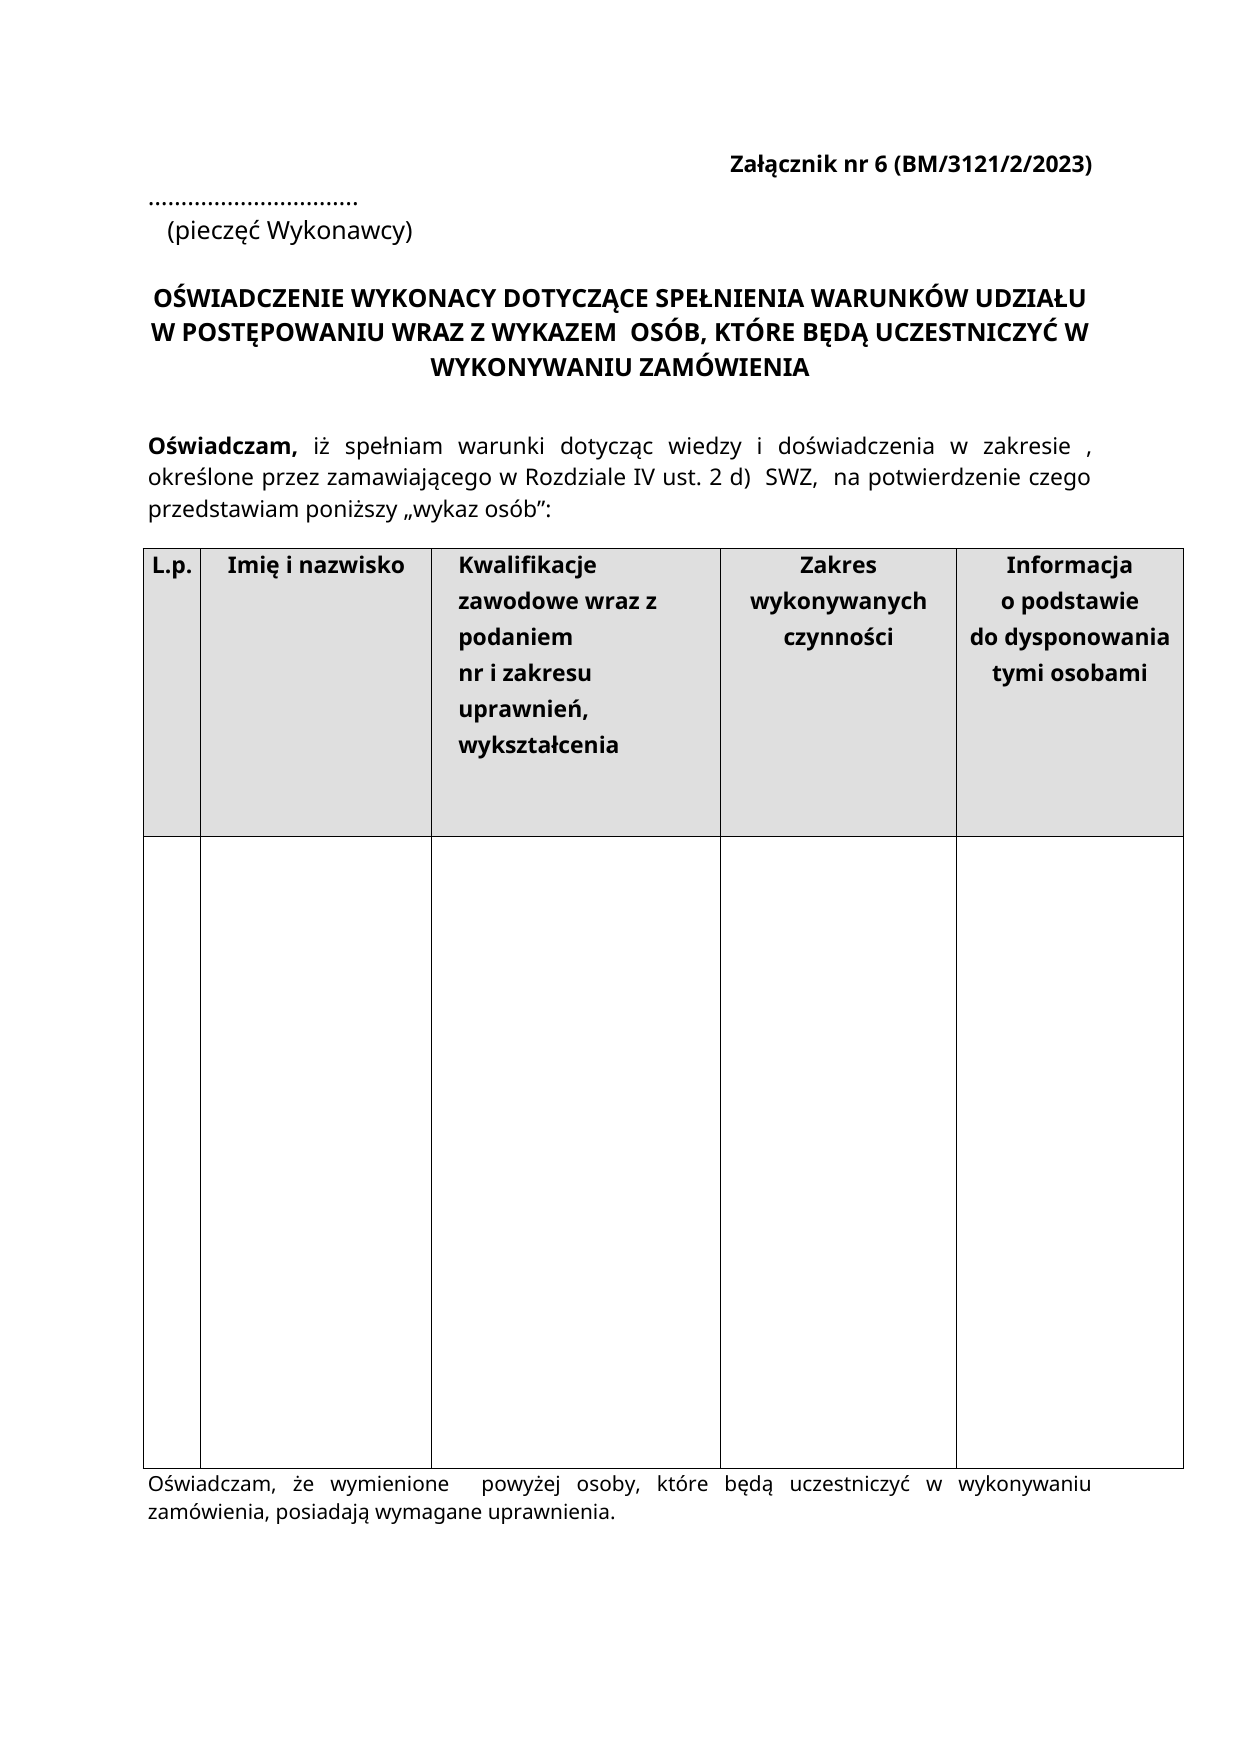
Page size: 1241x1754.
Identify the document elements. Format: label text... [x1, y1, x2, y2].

table_cell [144, 837, 200, 1468]
table_cell [201, 837, 431, 1468]
text Oświadczam, iż spełniam warunki dotycząc wiedzy i doświadczenia w zakresie , określone przez zamawiającego w Rozdziale IV ust. 2 d) SWZ, na potwierdzenie czego przedstawiam poniższy „wykaz osób”: [148, 430, 1093, 524]
table_header Imię i nazwisko [201, 549, 431, 836]
table_cell [721, 837, 956, 1468]
table_header Kwalifikacje zawodowe wraz z podaniem nr i zakresu uprawnień, wykształcenia [432, 549, 720, 836]
text OŚWIADCZENIE WYKONACY DOTYCZĄCE SPEŁNIENIA WARUNKÓW UDZIAŁU W POSTĘPOWANIU WRAZ Z WYKAZEM OSÓB, KTÓRE BĘDĄ UCZESTNICZYĆ W WYKONYWANIU ZAMÓWIENIA [148, 281, 1093, 383]
text (pieczęć Wykonawcy) [148, 213, 1093, 247]
table_cell [957, 837, 1183, 1468]
text Oświadczam, że wymienione powyżej osoby, które będą uczestniczyć w wykonywaniu zamówienia, posiadają wymagane uprawnienia. [148, 1469, 1093, 1526]
text ………………………….. [148, 179, 1093, 213]
table_header Informacja o podstawie do dysponowania tymi osobami [957, 549, 1183, 836]
table_header L.p. [144, 549, 200, 836]
table_cell [432, 837, 720, 1468]
text Załącznik nr 6 (BM/3121/2/2023) [148, 148, 1093, 179]
table_header Zakres wykonywanych czynności [721, 549, 956, 836]
